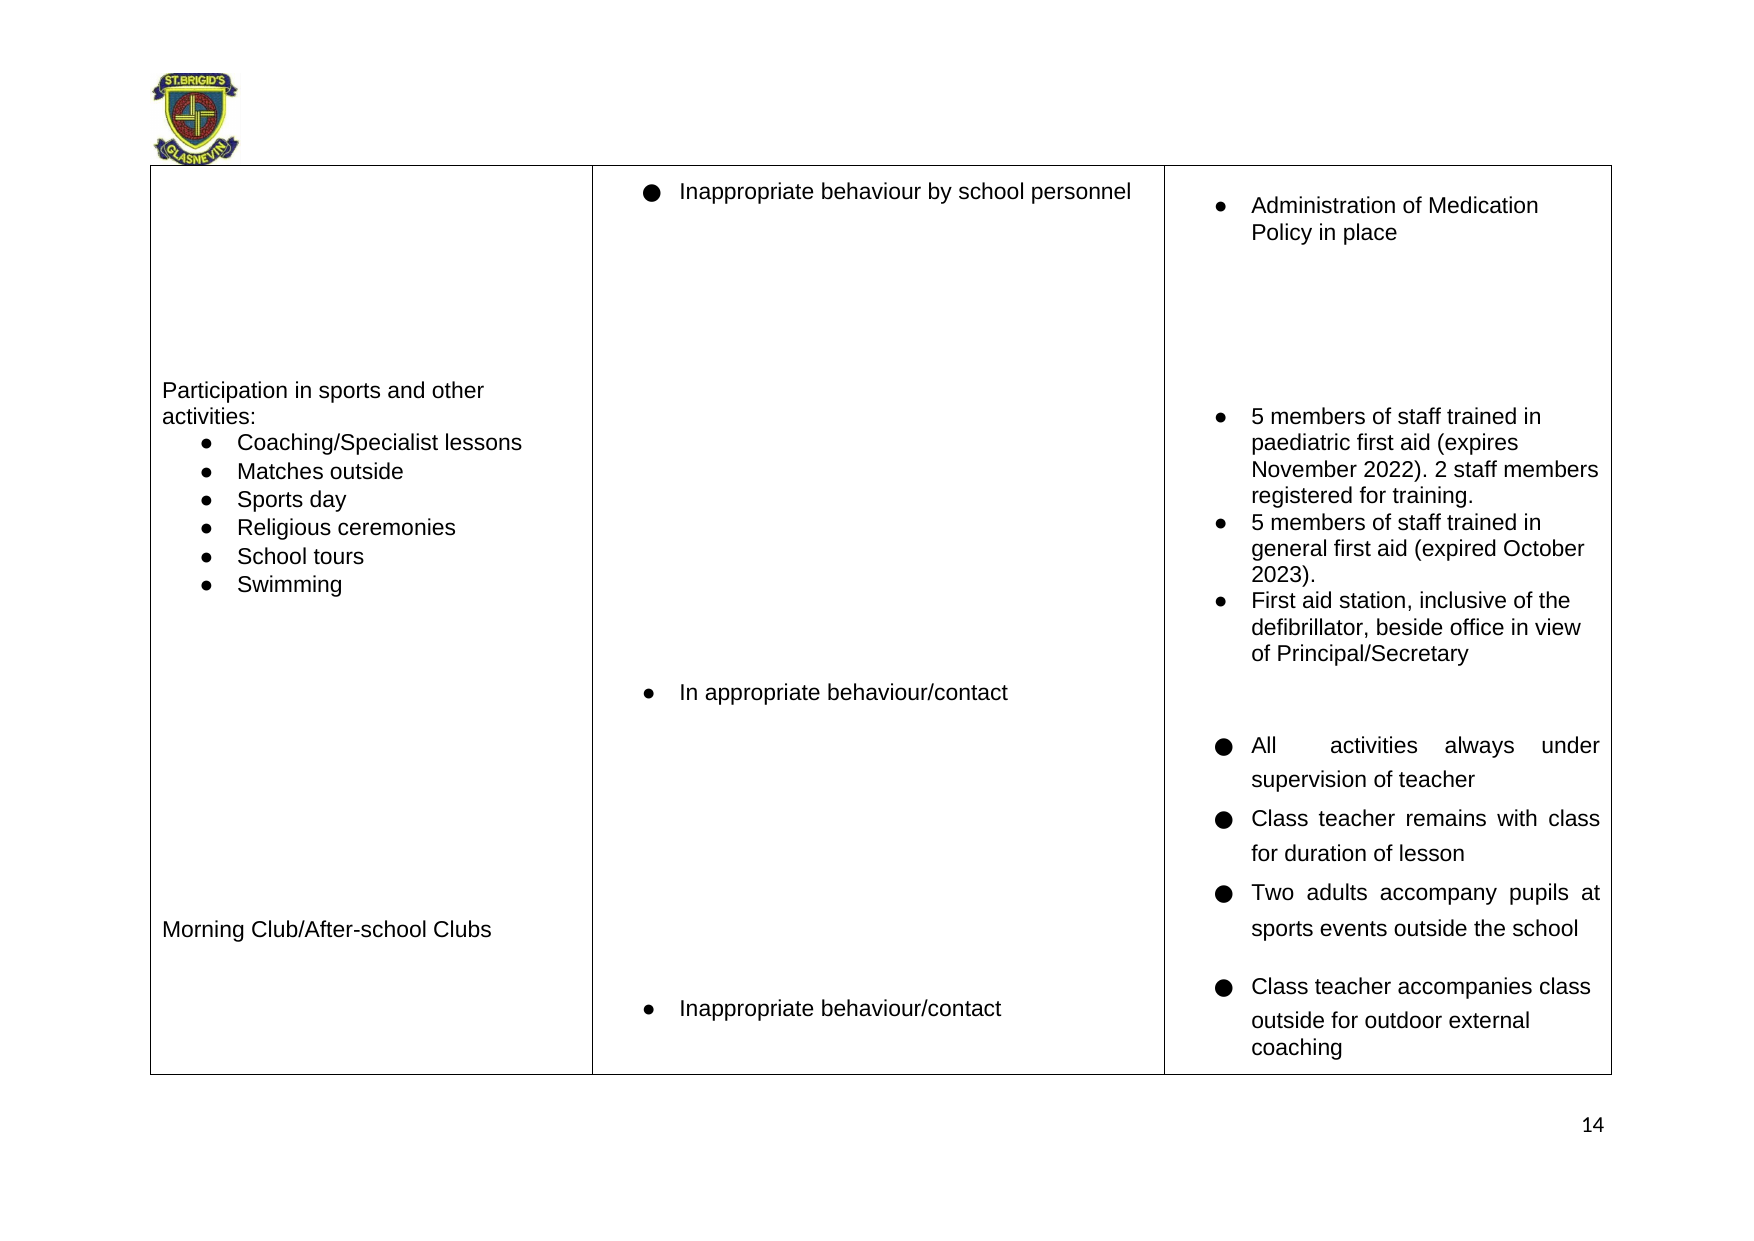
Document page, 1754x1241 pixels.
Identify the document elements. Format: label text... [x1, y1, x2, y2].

picture [150, 73, 241, 165]
